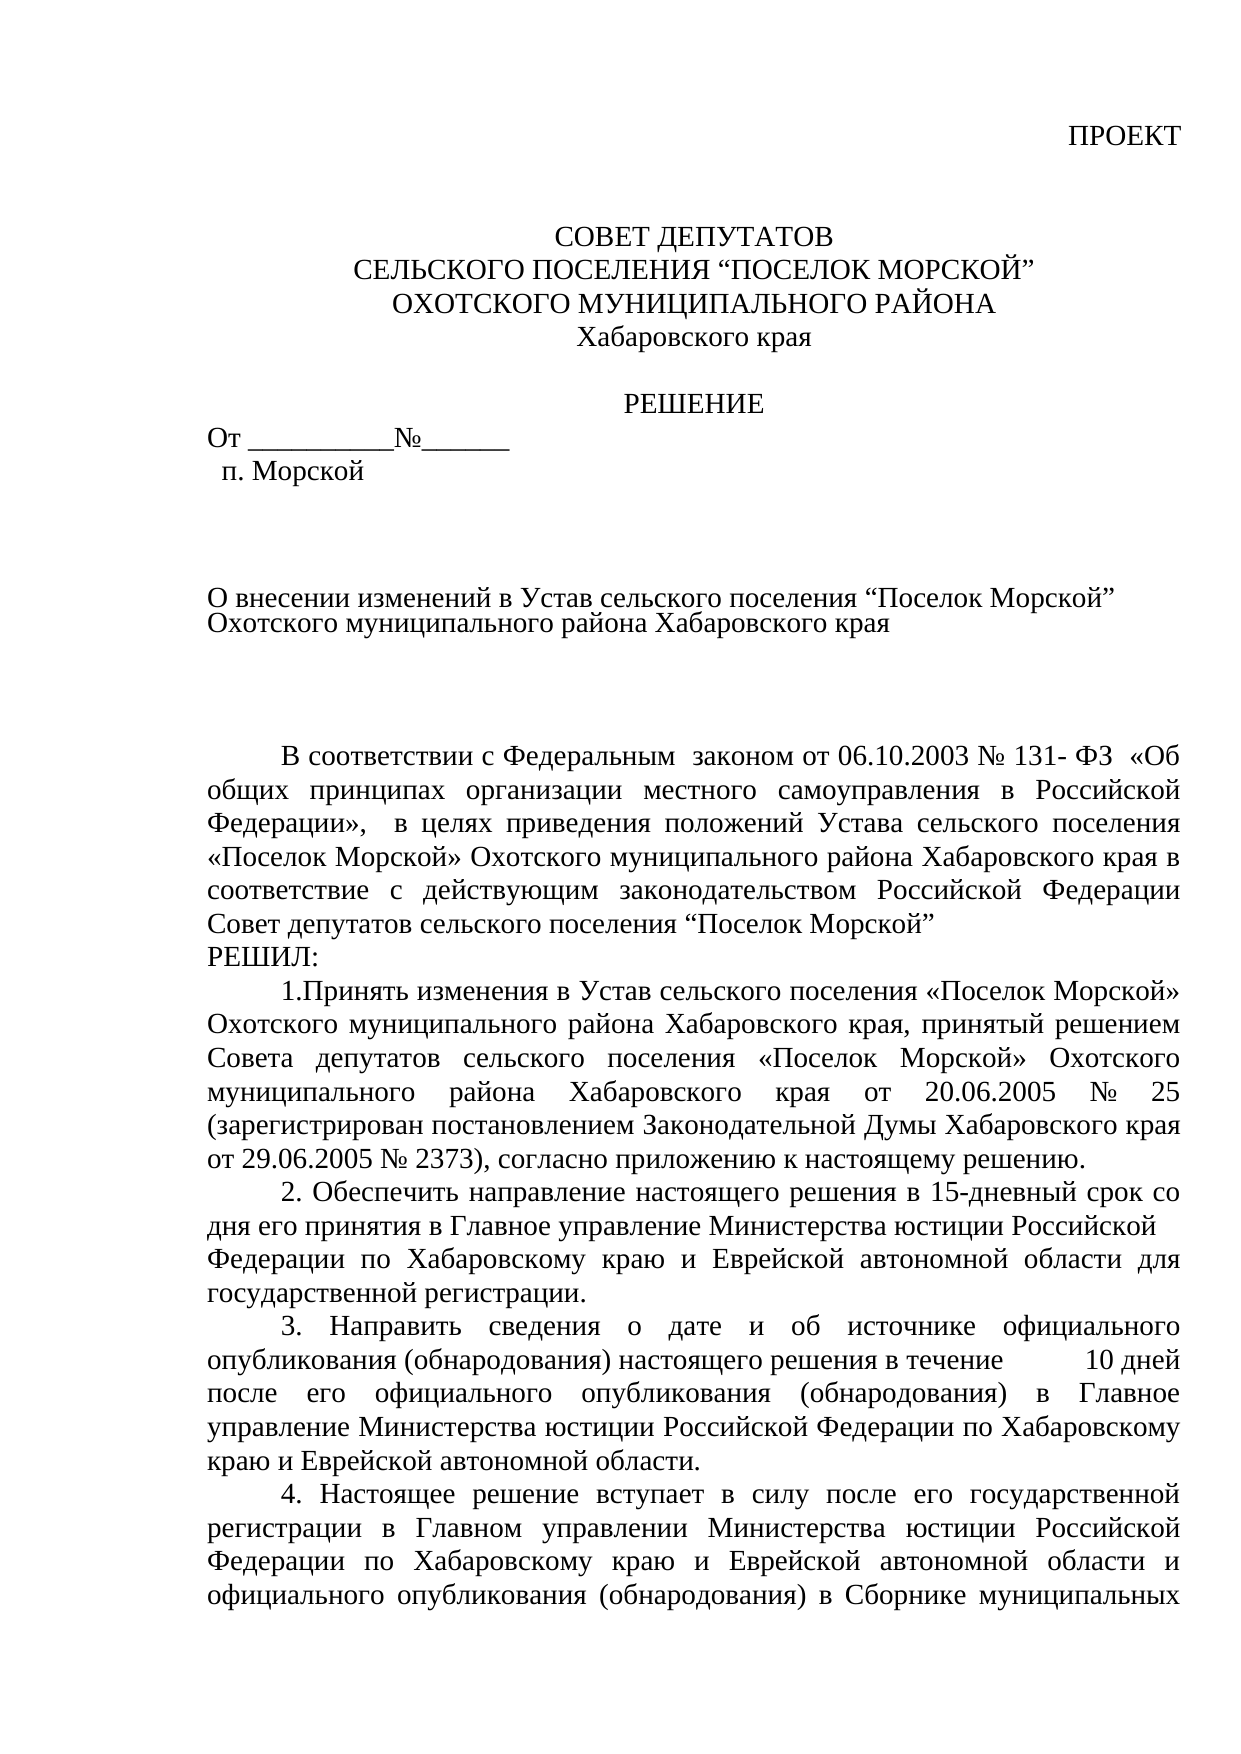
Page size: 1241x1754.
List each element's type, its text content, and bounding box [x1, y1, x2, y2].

text Федерации по Хабаровскому краю и Еврейской автономной области для государственной регистрации. [207, 1241, 1181, 1308]
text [207, 1476, 1181, 1610]
text СОВЕТ ДЕПУТАТОВ [207, 219, 1181, 252]
text СЕЛЬСКОГО ПОСЕЛЕНИЯ “ПОСЕЛОК МОРСКОЙ” [207, 252, 1181, 286]
text РЕШЕНИЕ [207, 386, 1181, 420]
text 3. Направить сведения о дате и об источнике официального опубликования (обнародования) настоящего решения в течение 10 дней после его официального опубликования (обнародования) в Главное управление Министерства юстиции Российской Федерации по Хабаровскому краю и Еврейской автономной области. [207, 1308, 1181, 1476]
text От __________№______ [207, 420, 1182, 453]
text Хабаровского края [207, 319, 1181, 353]
text ПРОЕКТ [207, 118, 1181, 152]
text 2. Обеспечить направление настоящего решения в 15-дневный срок со дня его принятия в Главное управление Министерства юстиции Российской [207, 1174, 1181, 1241]
text 1.Принять изменения в Устав сельского поселения «Поселок Морской» Охотского муниципального района Хабаровского края, принятый решением Совета депутатов сельского поселения «Поселок Морской» Охотского муниципального района Хабаровского края от 20.06.2005 № 25 (зарегистрирован постановлением Законодательной Думы Хабаровского края от 29.06.2005 № 2373), согласно приложению к настоящему решению. [207, 973, 1181, 1174]
text РЕШИЛ: [207, 939, 1181, 973]
text ОХОТСКОГО МУНИЦИПАЛЬНОГО РАЙОНА [207, 286, 1181, 319]
text О внесении изменений в Устав сельского поселения “Поселок Морской” Охотского муниципального района Хабаровского края [207, 588, 1182, 638]
text п. Морской [207, 453, 1182, 487]
text В соответствии с Федеральным законом от 06.10.2003 № 131- ФЗ «Об общих принципах организации местного самоуправления в Российской Федерации», в целях приведения положений Устава сельского поселения «Поселок Морской» Охотского муниципального района Хабаровского края в соответствие с действующим законодательством Российской Федерации Совет депутатов сельского поселения “Поселок Морской” [207, 738, 1181, 939]
